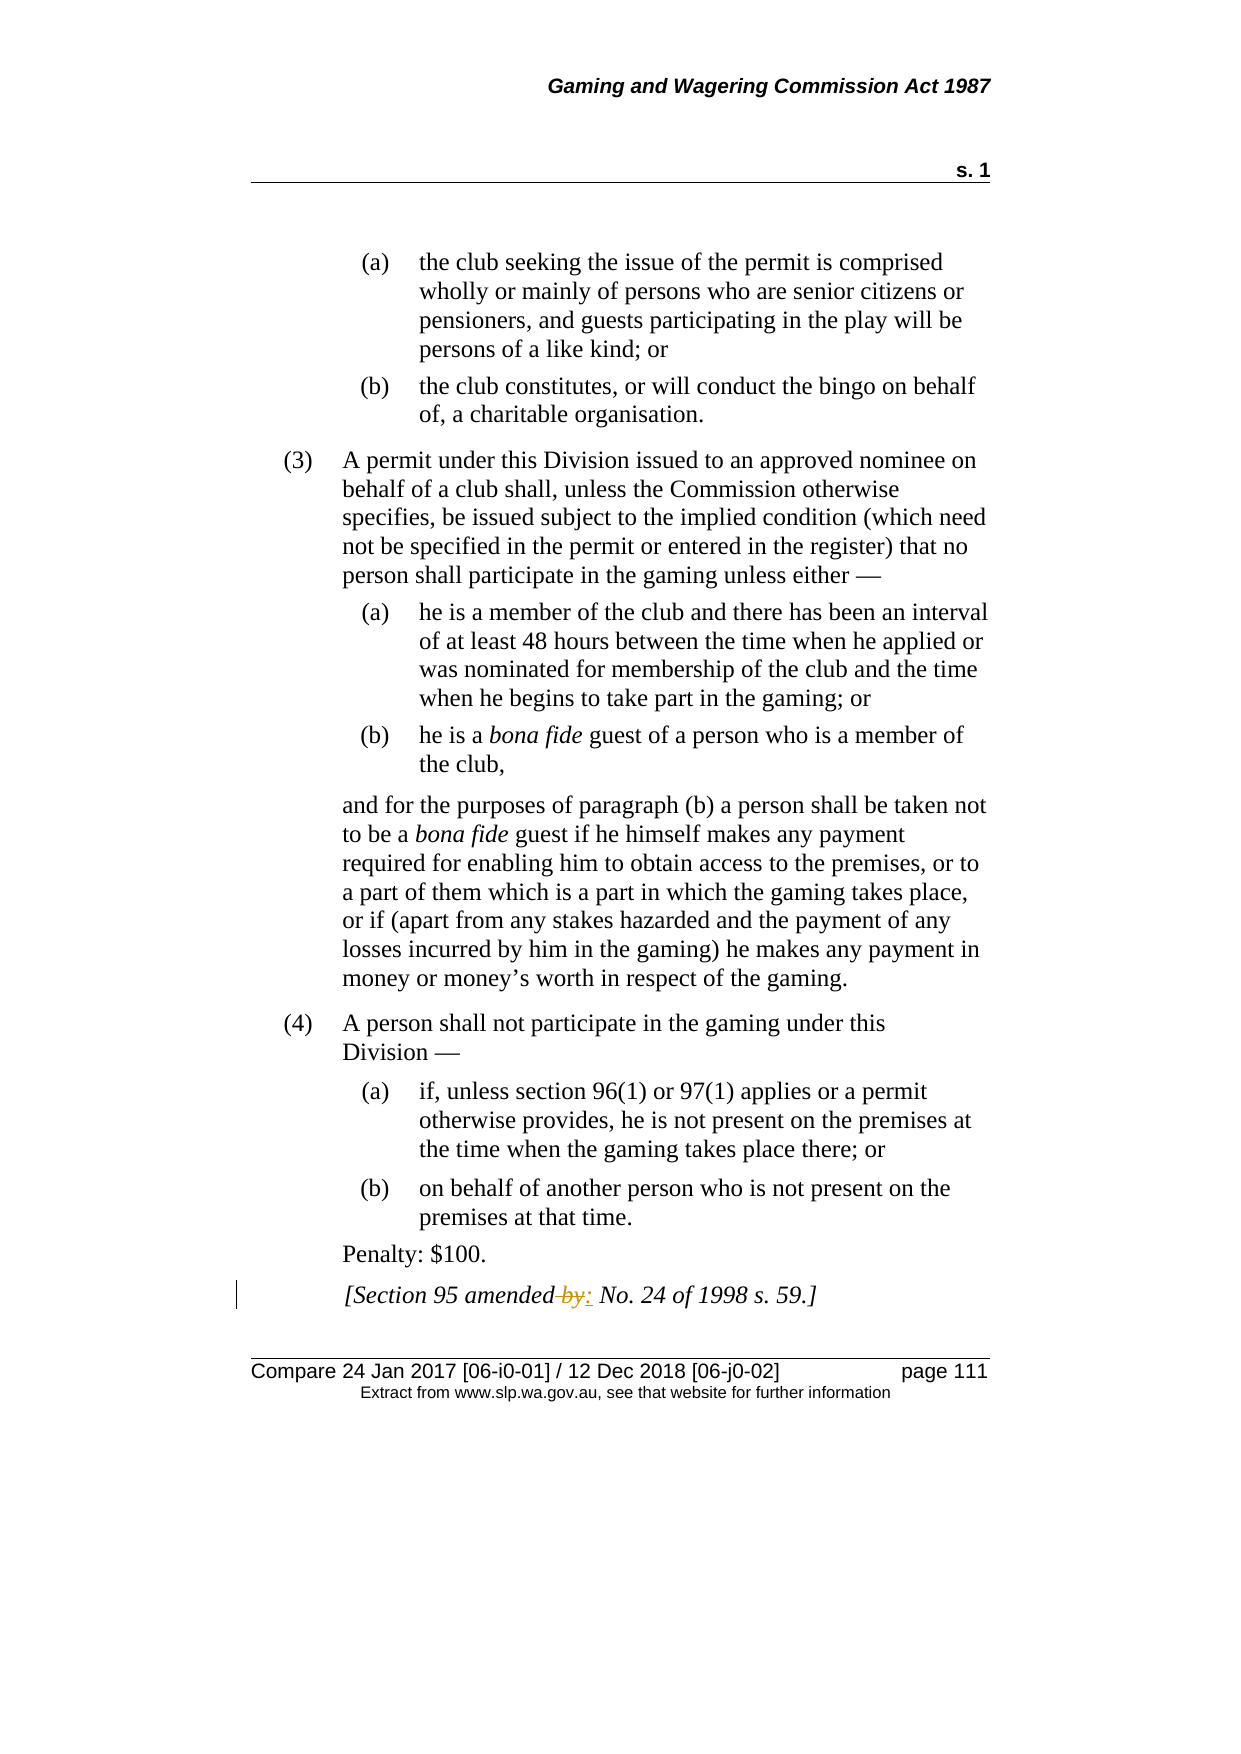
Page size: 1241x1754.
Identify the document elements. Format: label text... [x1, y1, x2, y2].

text (3) A permit under this Division issued to an approved nominee on behalf of a club shall, unless the Commission otherwise specifies, be issued subject to the implied condition (which need not be specified in the permit or entered in the register) that no person shall participate in the gaming unless either — [251, 445, 990, 589]
text (a) if, unless section 96(1) or 97(1) applies or a permit otherwise provides, he is not present on the premises at the time when the gaming takes place there; or [251, 1076, 990, 1162]
text (4) A person shall not participate in the gaming under this Division — [251, 1008, 990, 1066]
text (b) on behalf of another person who is not present on the premises at that time. [251, 1173, 990, 1230]
text (b) he is a bona fide guest of a person who is a member of the club, [251, 720, 990, 778]
text (a) he is a member of the club and there has been an interval of at least 48 hours between the time when he applied or was nominated for membership of the club and the time when he begins to take part in the gaming; or [251, 597, 990, 712]
text and for the purposes of paragraph (b) a person shall be taken not to be a bona fide guest if he himself makes any payment required for enabling him to obtain access to the premises, or to a part of them which is a part in which the gaming takes place, or if (apart from any stakes hazarded and the payment of any losses incurred by him in the gaming) he makes any payment in money or money’s worth in respect of the gaming. [251, 790, 990, 992]
text (a) the club seeking the issue of the permit is comprised wholly or mainly of persons who are senior citizens or pensioners, and guests participating in the play will be persons of a like kind; or [251, 247, 990, 362]
text (b) the club constitutes, or will conduct the bingo on behalf of, a charitable organisation. [251, 371, 990, 428]
text Penalty: $100. [251, 1239, 990, 1267]
text [Section 95 amended No. 24 of 1998 s. 59.] [251, 1280, 990, 1309]
